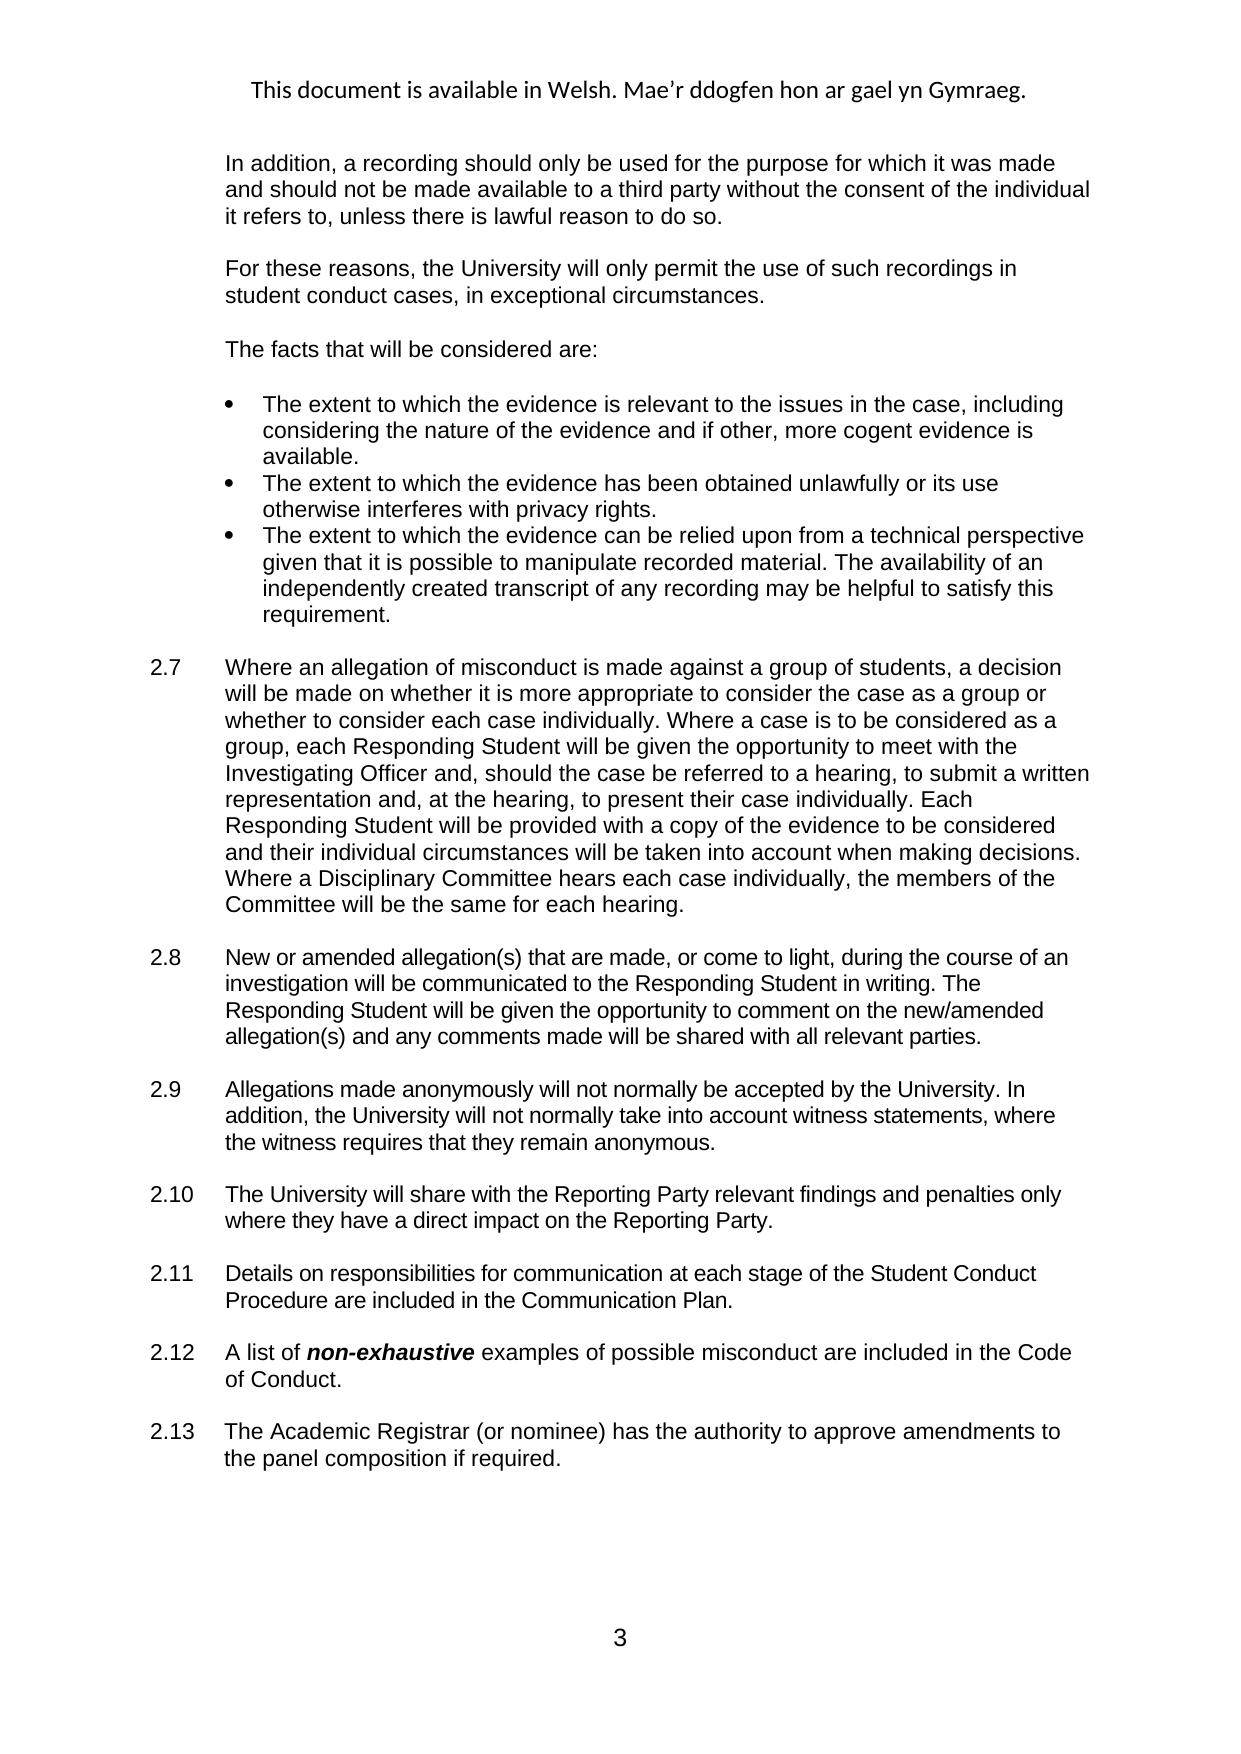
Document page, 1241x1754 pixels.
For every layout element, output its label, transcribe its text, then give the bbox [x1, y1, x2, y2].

text 2.13 The Academic Registrar (or nominee) has the authority to approve amendments to the panel composition if required. [150, 1418, 1090, 1471]
list The extent to which the evidence is relevant to the issues in the case, including considering the nature of the evidence and if other, more cogent evidence is available. [225, 391, 1090, 469]
text For these reasons, the University will only permit the use of such recordings in student conduct cases, in exceptional circumstances. [225, 255, 1090, 308]
text 2.7 Where an allegation of misconduct is made against a group of students, a decision will be made on whether it is more appropriate to consider the case as a group or whether to consider each case individually. Where a case is to be considered as a group, each Responding Student will be given the opportunity to meet with the Investigating Officer and, should the case be referred to a hearing, to submit a written representation and, at the hearing, to present their case individually. Each Responding Student will be provided with a copy of the evidence to be considered and their individual circumstances will be taken into account when making decisions. [150, 654, 1090, 865]
text In addition, a recording should only be used for the purpose for which it was made and should not be made available to a third party without the consent of the individual it refers to, unless there is lawful reason to do so. [150, 150, 1090, 229]
text Where a Disciplinary Committee hears each case individually, the members of the Committee will be the same for each hearing. [150, 865, 1090, 918]
text 2.9 Allegations made anonymously will not normally be accepted by the University. In addition, the University will not normally take into account witness statements, where the witness requires that they remain anonymous. [150, 1076, 1090, 1155]
text 2.8 New or amended allegation(s) that are made, or come to light, during the course of an investigation will be communicated to the Responding Student in writing. The Responding Student will be given the opportunity to comment on the new/amended allegation(s) and any comments made will be shared with all relevant parties. [150, 944, 1090, 1049]
text 2.11 Details on responsibilities for communication at each stage of the Student Conduct Procedure are included in the Communication Plan. [150, 1260, 1090, 1313]
text The facts that will be considered are: [150, 336, 1090, 362]
text 2.10 The University will share with the Reporting Party relevant findings and penalties only where they have a direct impact on the Reporting Party. [150, 1181, 1090, 1234]
list The extent to which the evidence can be relied upon from a technical perspective given that it is possible to manipulate recorded material. The availability of an independently created transcript of any recording may be helpful to satisfy this requirement. [225, 522, 1090, 628]
list The extent to which the evidence has been obtained unlawfully or its use otherwise interferes with privacy rights. [225, 469, 1090, 522]
text 2.12 A list of non-exhaustive examples of possible misconduct are included in the Code of Conduct. [150, 1339, 1090, 1392]
